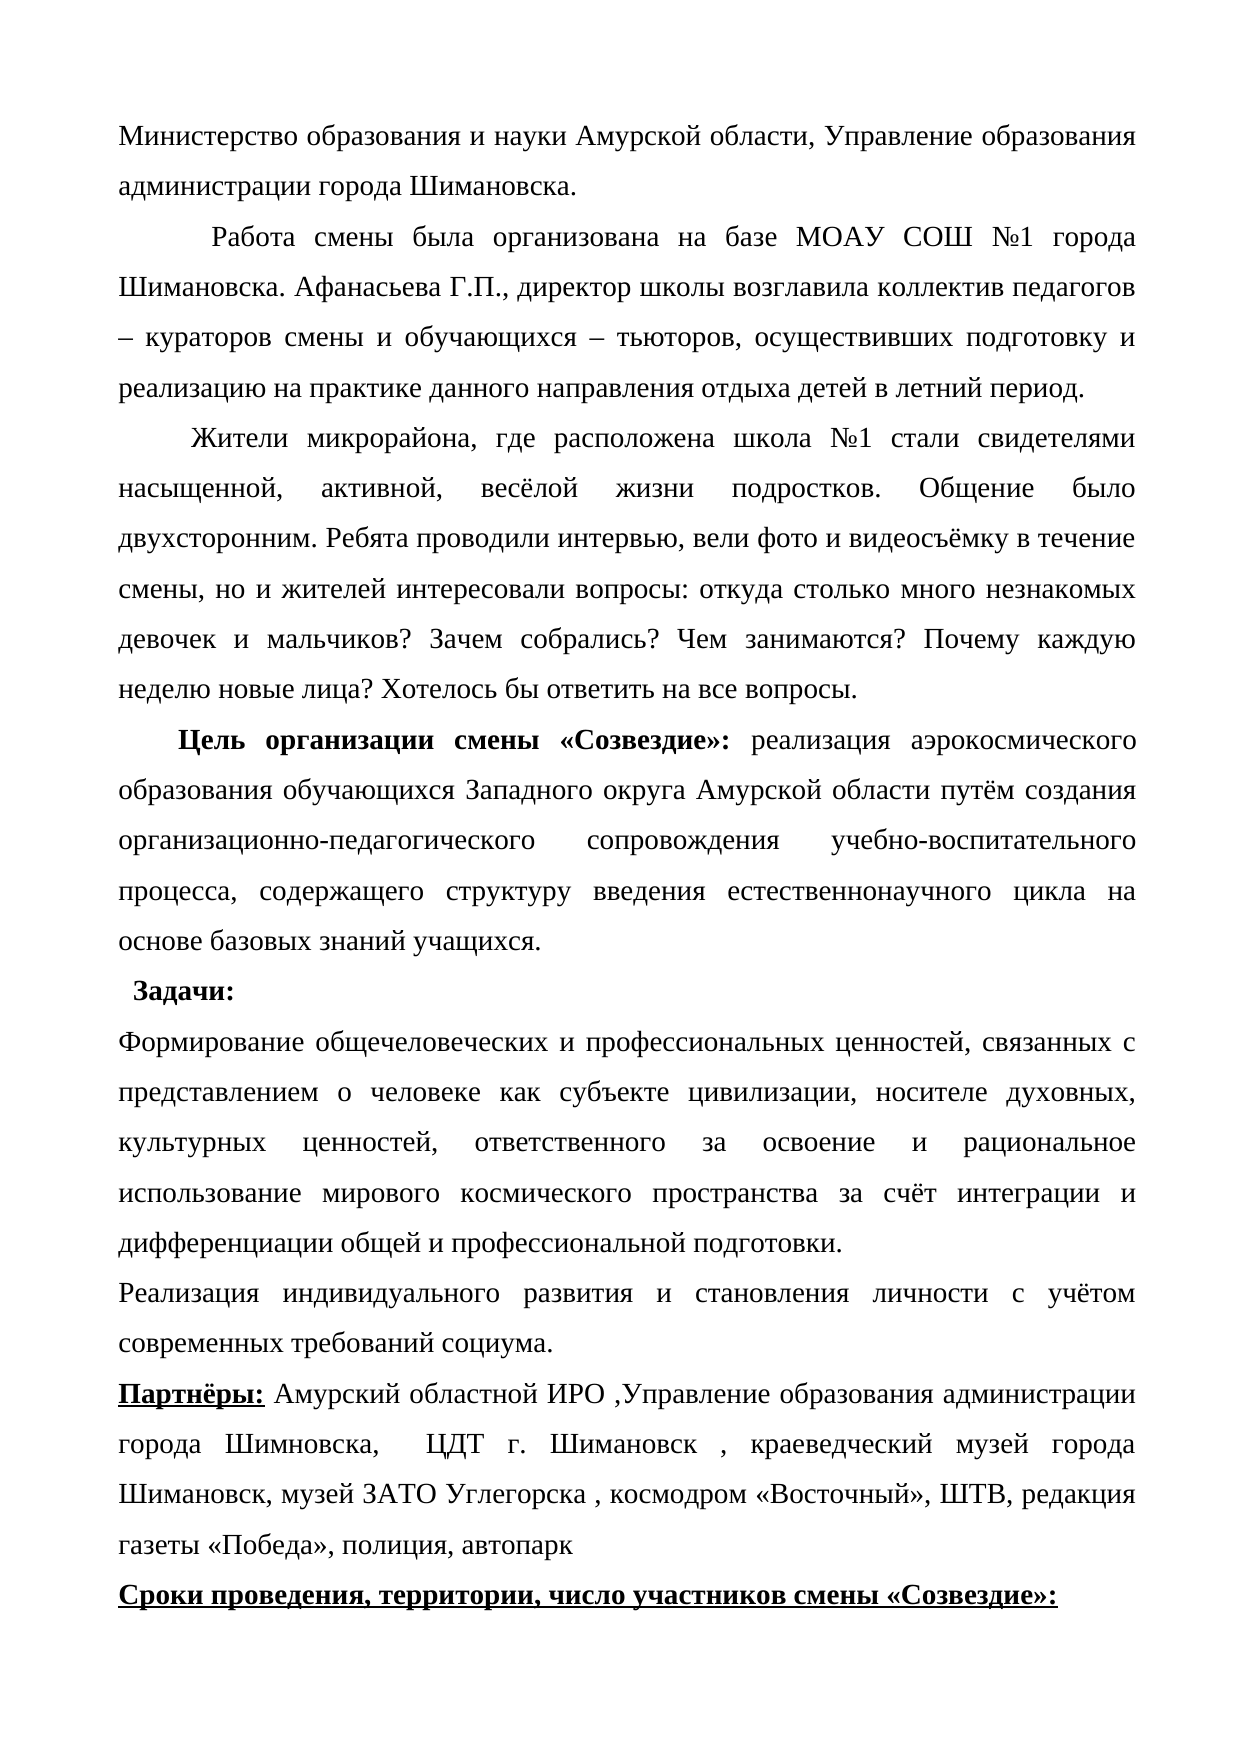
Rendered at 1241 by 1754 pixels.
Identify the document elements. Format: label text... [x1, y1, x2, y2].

text Цель организации смены «Созвездие»: реализация аэрокосмического образования обучающихся Западного округа Амурской области путём создания организационно-педагогического сопровождения учебно-воспитательного процесса, содержащего структуру введения естественнонаучного цикла на основе базовых знаний учащихся. [118, 722, 1137, 957]
text Задачи: [118, 973, 1137, 1007]
text Партнёры: Амурский областной ИРО ,Управление образования администрации города Шимновска, ЦДТ г. Шимановск , краеведческий музей города Шимановск, музей ЗАТО Углегорска , космодром «Восточный», ШТВ, редакция газеты «Победа», полиция, автопарк [118, 1376, 1137, 1560]
text Формирование общечеловеческих и профессиональных ценностей, связанных с представлением о человеке как субъекте цивилизации, носителе духовных, культурных ценностей, ответственного за освоение и рациональное использование мирового космического пространства за счёт интеграции и дифференциации общей и профессиональной подготовки. [118, 1024, 1137, 1258]
text Сроки проведения, территории, число участников смены «Созвездие»: [118, 1577, 1137, 1611]
text Реализация индивидуального развития и становления личности с учётом современных требований социума. [118, 1275, 1137, 1359]
text Работа смены была организована на базе МОАУ СОШ №1 города Шимановска. Афанасьева Г.П., директор школы возглавила коллектив педагогов – кураторов смены и обучающихся – тьюторов, осуществивших подготовку и реализацию на практике данного направления отдыха детей в летний период. [118, 219, 1137, 403]
text Жители микрорайона, где расположена школа №1 стали свидетелями насыщенной, активной, весёлой жизни подростков. Общение было двухсторонним. Ребята проводили интервью, вели фото и видеосъёмку в течение смены, но и жителей интересовали вопросы: откуда столько много незнакомых девочек и мальчиков? Зачем собрались? Чем занимаются? Почему каждую неделю новые лица? Хотелось бы ответить на все вопросы. [118, 420, 1137, 705]
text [118, 118, 1137, 202]
